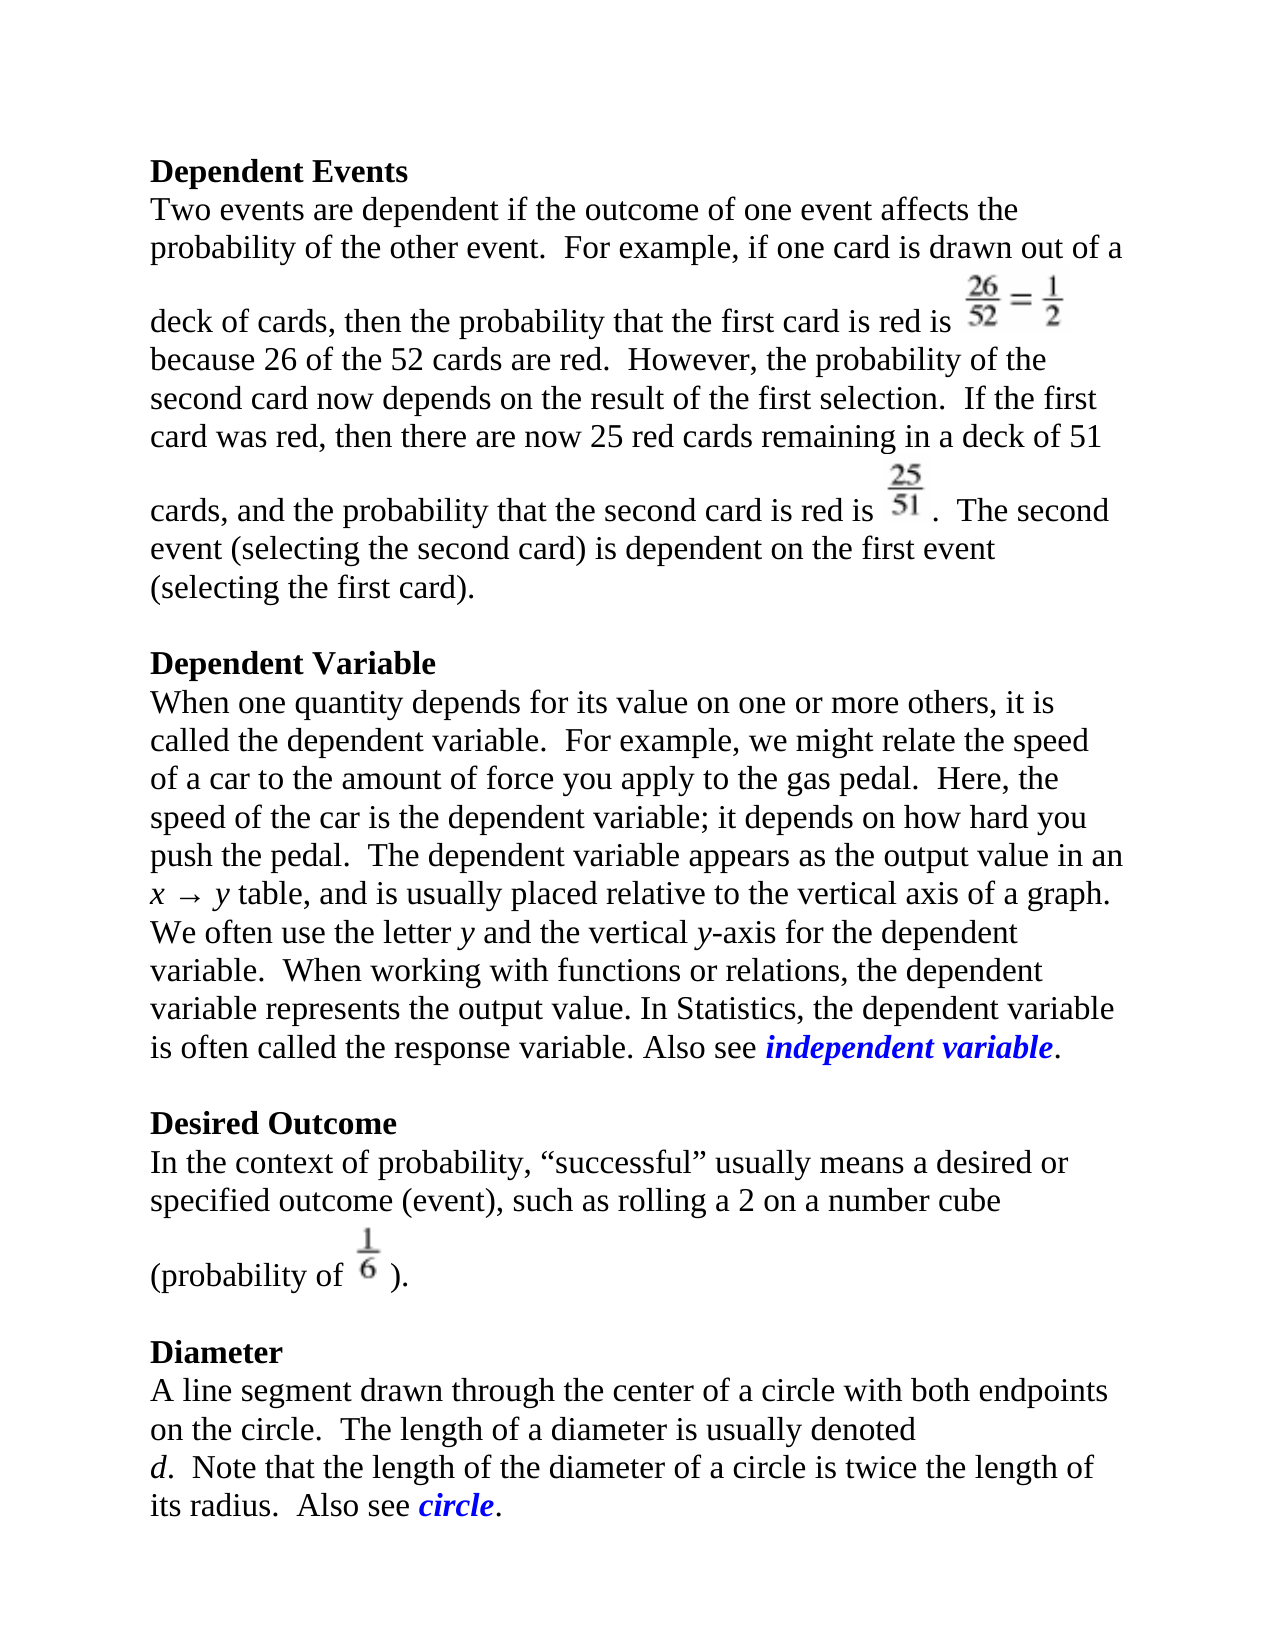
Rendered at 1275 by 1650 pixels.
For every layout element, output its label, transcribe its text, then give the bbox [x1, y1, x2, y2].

picture [351, 1218, 390, 1287]
text Desired Outcome [150, 1103, 1125, 1142]
text When one quantity depends for its value on one or more others, it is called the dependent variable. For example, we might relate the speed of a car to the amount of force you apply to the gas pedal. Here, the speed of the car is the dependent variable; it depends on how hard you push the pedal. The dependent variable appears as the output value in an x → y table, and is usually placed relative to the vertical axis of a graph. We often use the letter y and the vertical y-axis for the dependent variable. When working with functions or relations, the dependent variable represents the output value. In Statistics, the dependent variable is often called the response variable. Also see independent variable. [150, 682, 1125, 1065]
text A line segment drawn through the center of a circle with both endpoints on the circle. The length of a diameter is usually denoted [150, 1371, 1125, 1447]
text Diameter [150, 1332, 1125, 1371]
text Dependent Variable [150, 643, 1125, 682]
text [150, 189, 1125, 605]
text Dependent Events [150, 151, 1125, 189]
picture [882, 454, 932, 522]
picture [960, 265, 1070, 333]
text In the context of probability, “successful” usually means a desired or specified outcome (event), such as rolling a 2 on a number cube (probability of ). [150, 1142, 1125, 1294]
text d. Note that the length of the diameter of a circle is twice the length of its radius. Also see circle. [150, 1447, 1125, 1524]
